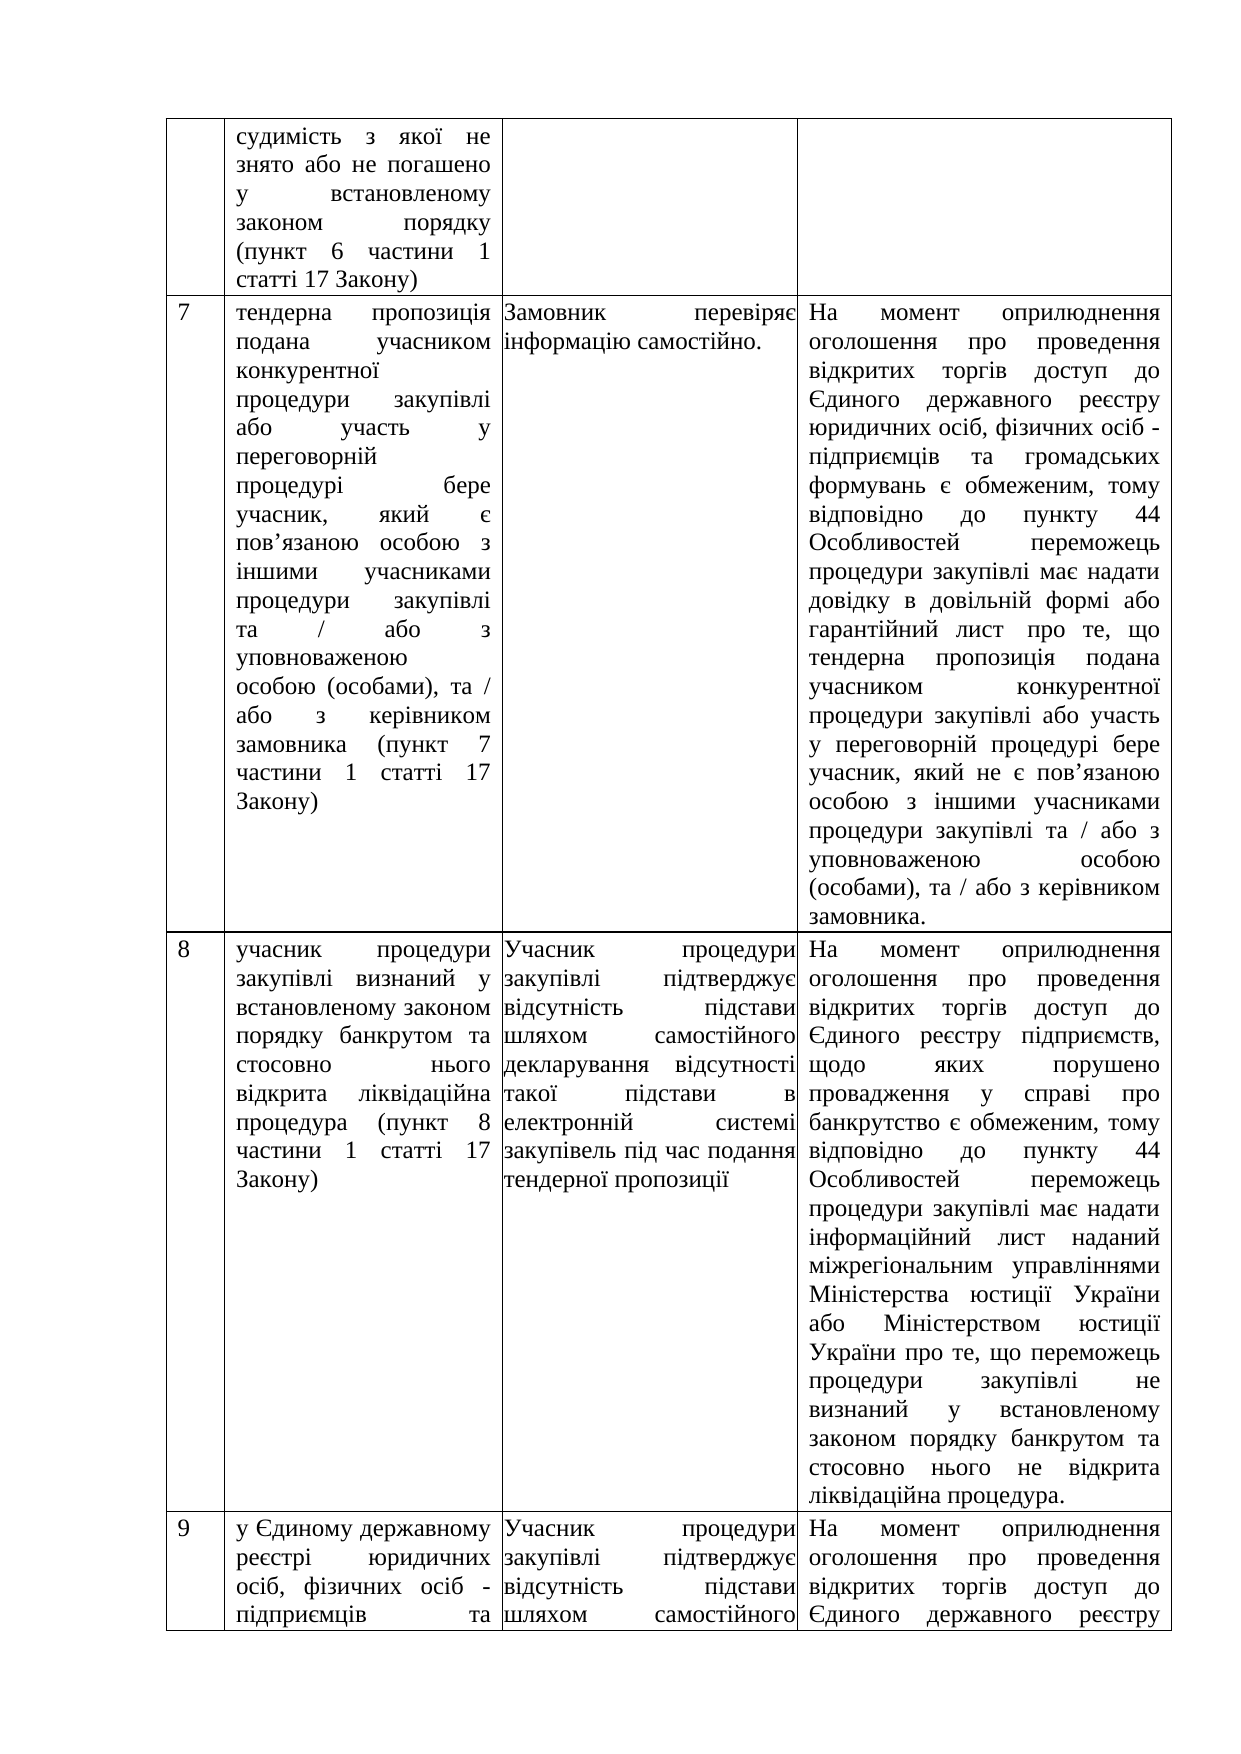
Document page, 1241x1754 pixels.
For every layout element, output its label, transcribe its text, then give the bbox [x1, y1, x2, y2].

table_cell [225, 119, 502, 295]
table_cell 8 [167, 933, 224, 1511]
table_cell 9 [167, 1512, 224, 1630]
table_cell На момент оприлюднення оголошення про проведення відкритих торгів доступ до Єдиного реєстру підприємств, щодо яких порушено провадження у справі про банкрутство є обмеженим, тому відповідно до пункту 44 Особливостей переможець процедури закупівлі має надати інформаційний лист наданий міжрегіональним управліннями Міністерства юстиції України або Міністерством юстиції України про те, що переможець процедури закупівлі не визнаний у встановленому законом порядку банкрутом та стосовно нього не відкрита ліквідаційна процедура. [798, 933, 1171, 1511]
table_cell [503, 119, 797, 295]
table_cell учасник процедури закупівлі визнаний у встановленому законом порядку банкрутом та стосовно нього відкрита ліквідаційна процедура (пункт 8 частини 1 статті 17 Закону) [225, 933, 502, 1511]
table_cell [798, 119, 1171, 295]
table_cell 7 [167, 296, 224, 931]
table_cell На момент оприлюднення оголошення про проведення відкритих торгів доступ до Єдиного державного реєстру юридичних осіб, фізичних осіб - підприємців та громадських формувань є обмеженим, тому відповідно до пункту 44 Особливостей переможець процедури закупівлі має надати довідку в довільній формі або гарантійний лист про те, що тендерна пропозиція подана учасником конкурентної процедури закупівлі або участь у переговорній процедурі бере учасник, який не є пов’язаною особою з іншими учасниками процедури закупівлі та / або з уповноваженою особою (особами), та / або з керівником замовника. [798, 296, 1171, 931]
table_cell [798, 1512, 1171, 1630]
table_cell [503, 1512, 797, 1630]
table_cell Замовник перевіряє інформацію самостійно. [503, 296, 797, 931]
table_cell 6 [167, 119, 224, 295]
table_cell тендерна пропозиція подана учасником конкурентної процедури закупівлі або участь у переговорній процедурі бере учасник, який є пов’язаною особою з іншими учасниками процедури закупівлі та / або з уповноваженою особою (особами), та / або з керівником замовника (пункт 7 частини 1 статті 17 Закону) [225, 296, 502, 931]
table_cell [225, 1512, 502, 1630]
